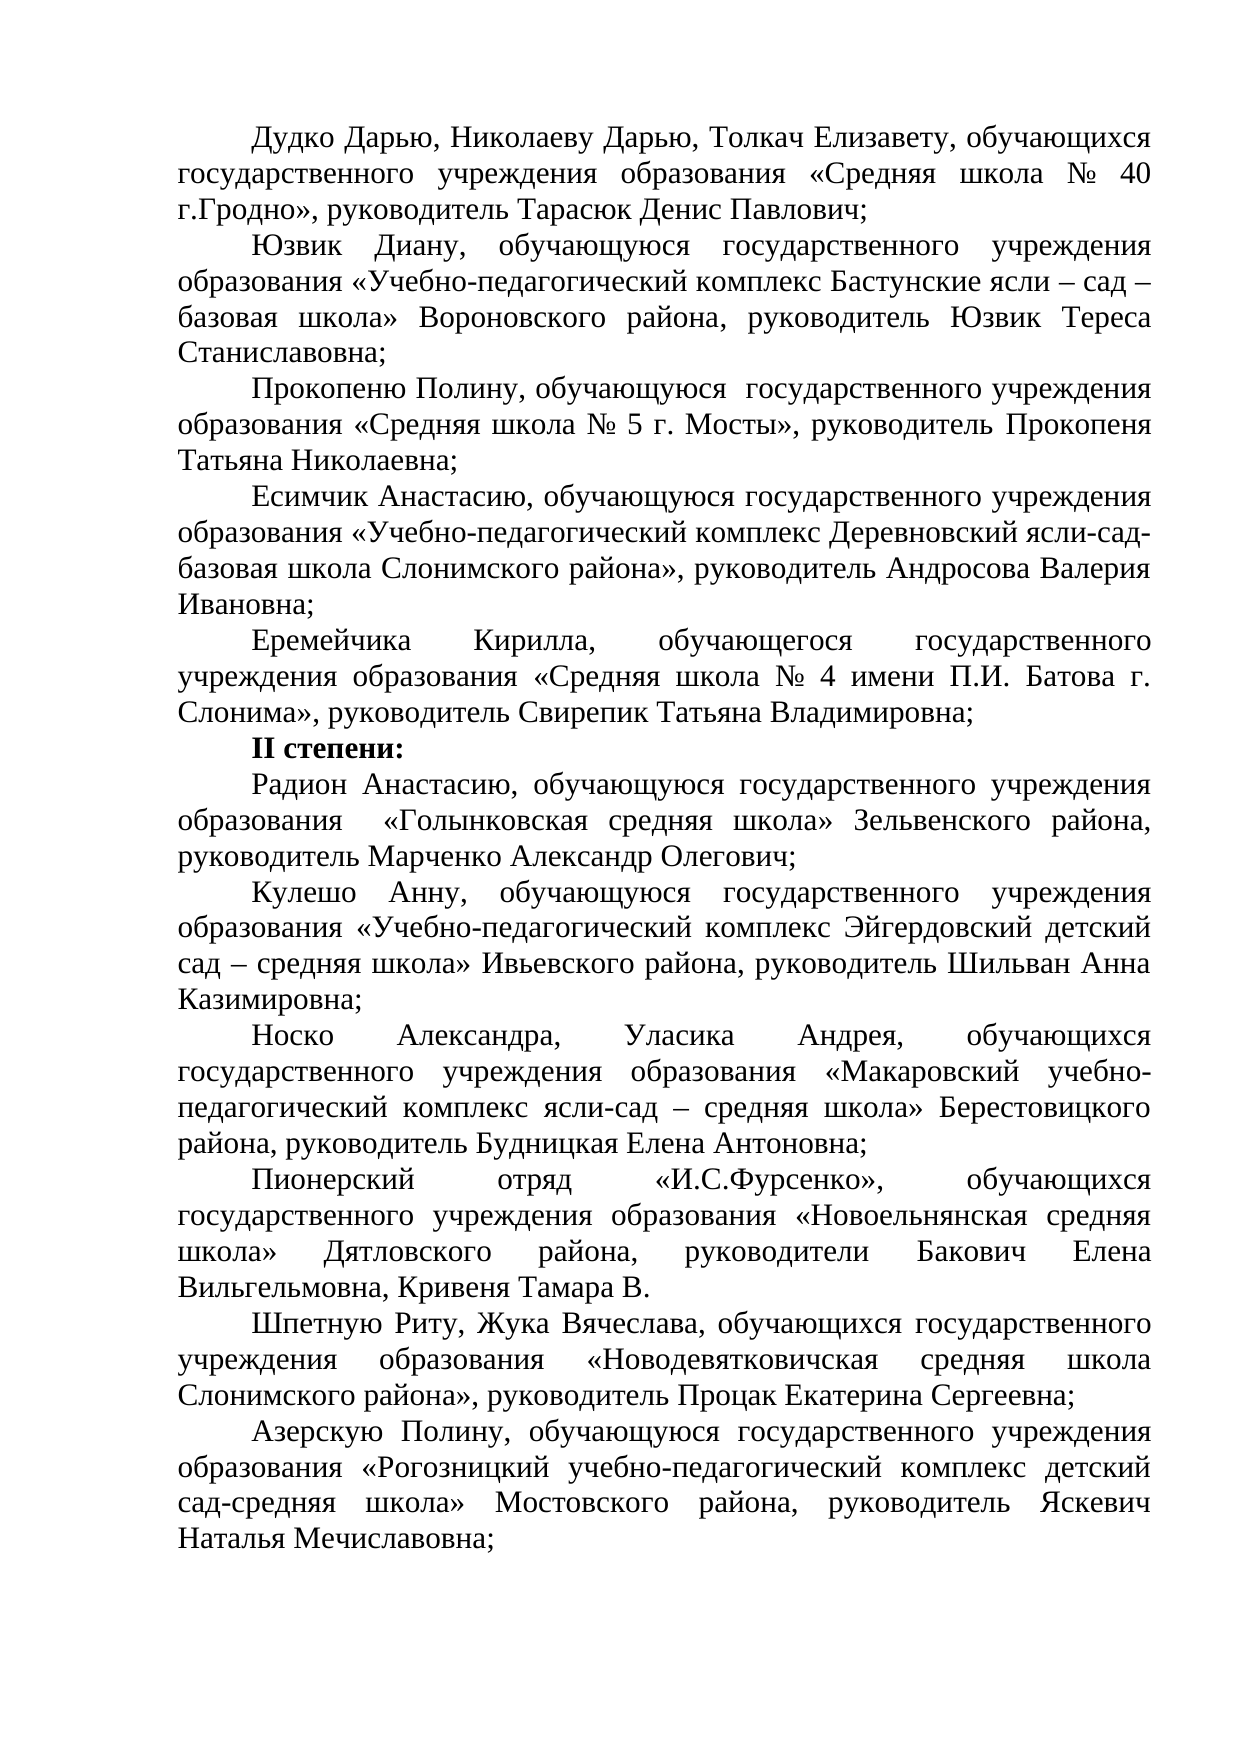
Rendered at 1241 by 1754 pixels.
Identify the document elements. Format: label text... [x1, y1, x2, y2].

text Еремейчика Кирилла, обучающегося государственного учреждения образования «Средняя школа № 4 имени П.И. Батова г. Слонима», руководитель Свирепик Татьяна Владимировна; [177, 621, 1152, 729]
text Дудко Дарью, Николаеву Дарью, Толкач Елизавету, обучающихся государственного учреждения образования «Средняя школа № 40 г.Гродно», руководитель Тарасюк Денис Павлович; [177, 118, 1152, 226]
list Пионерский отряд «И.С.Фурсенко», обучающихся государственного учреждения образования «Новоельнянская средняя школа» Дятловского района, руководители Бакович Елена Вильгельмовна, Кривеня Тамара В. [177, 1160, 1152, 1304]
list II степени: [177, 729, 1152, 765]
text Прокопеню Полину, обучающуюся государственного учреждения образования «Средняя школа № 5 г. Мосты», руководитель Прокопеня Татьяна Николаевна; [177, 370, 1152, 477]
list Радион Анастасию, обучающуюся государственного учреждения образования «Голынковская средняя школа» Зельвенского района, руководитель Марченко Александр Олегович; [177, 765, 1152, 873]
text Юзвик Диану, обучающуюся государственного учреждения образования «Учебно-педагогический комплекс Бастунские ясли – сад – базовая школа» Вороновского района, руководитель Юзвик Тереса Станиславовна; [177, 226, 1152, 370]
text Есимчик Анастасию, обучающуюся государственного учреждения образования «Учебно-педагогический комплекс Деревновский ясли-сад-базовая школа Слонимского района», руководитель Андросова Валерия Ивановна; [177, 477, 1152, 621]
list Азерскую Полину, обучающуюся государственного учреждения образования «Рогозницкий учебно-педагогический комплекс детский сад-средняя школа» Мостовского района, руководитель Яскевич Наталья Мечиславовна; [177, 1412, 1152, 1556]
list Шпетную Риту, Жука Вячеслава, обучающихся государственного учреждения образования «Новодевятковичская средняя школа Слонимского района», руководитель Процак Екатерина Сергеевна; [177, 1304, 1152, 1412]
list Носко Александра, Уласика Андрея, обучающихся государственного учреждения образования «Макаровский учебно-педагогический комплекс ясли-сад – средняя школа» Берестовицкого района, руководитель Будницкая Елена Антоновна; [177, 1017, 1152, 1160]
list Кулешо Анну, обучающуюся государственного учреждения образования «Учебно-педагогический комплекс Эйгердовский детский сад – средняя школа» Ивьевского района, руководитель Шильван Анна Казимировна; [177, 873, 1152, 1017]
